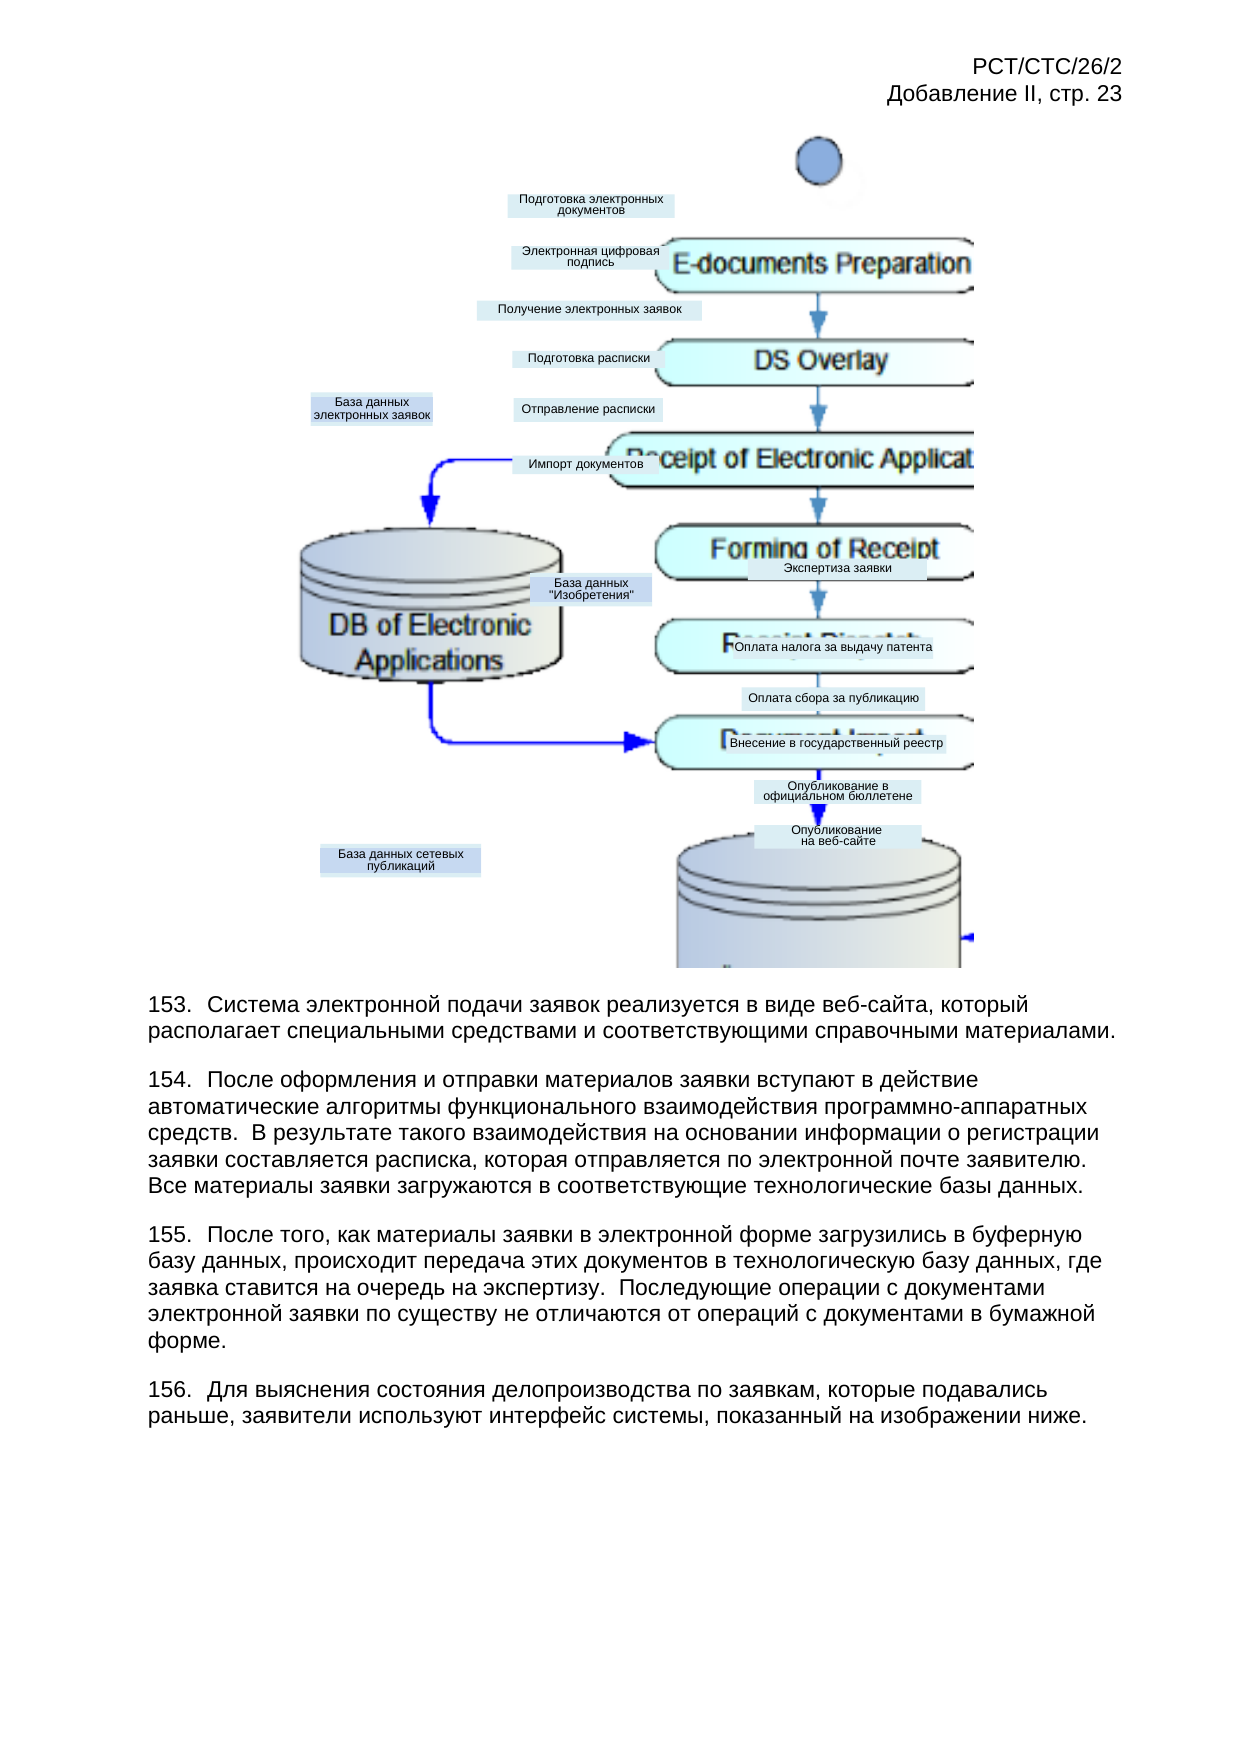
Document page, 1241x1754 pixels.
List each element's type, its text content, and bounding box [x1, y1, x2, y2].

text После оформления и отправки материалов заявки вступают в действие автоматические алгоритмы функционального взаимодействия программно-аппаратных средств. В результате такого взаимодействия на основании информации о регистрации заявки составляется расписка, которая отправляется по электронной почте заявителю. Все материалы заявки загружаются в соответствующие технологические базы данных. [148, 1066, 1122, 1198]
text Для выяснения состояния делопроизводства по заявкам, которые подавались раньше, заявители используют интерфейс системы, показанный на изображении ниже. [148, 1376, 1122, 1428]
text После того, как материалы заявки в электронной форме загрузились в буферную базу данных, происходит передача этих документов в технологическую базу данных, где заявка ставится на очередь на экспертизу. Последующие операции с документами электронной заявки по существу не отличаются от операций с документами в бумажной форме. [148, 1221, 1122, 1353]
text Система электронной подачи заявок реализуется в виде веб-сайта, который располагает специальными средствами и соответствующими справочными материалами. [148, 991, 1122, 1043]
